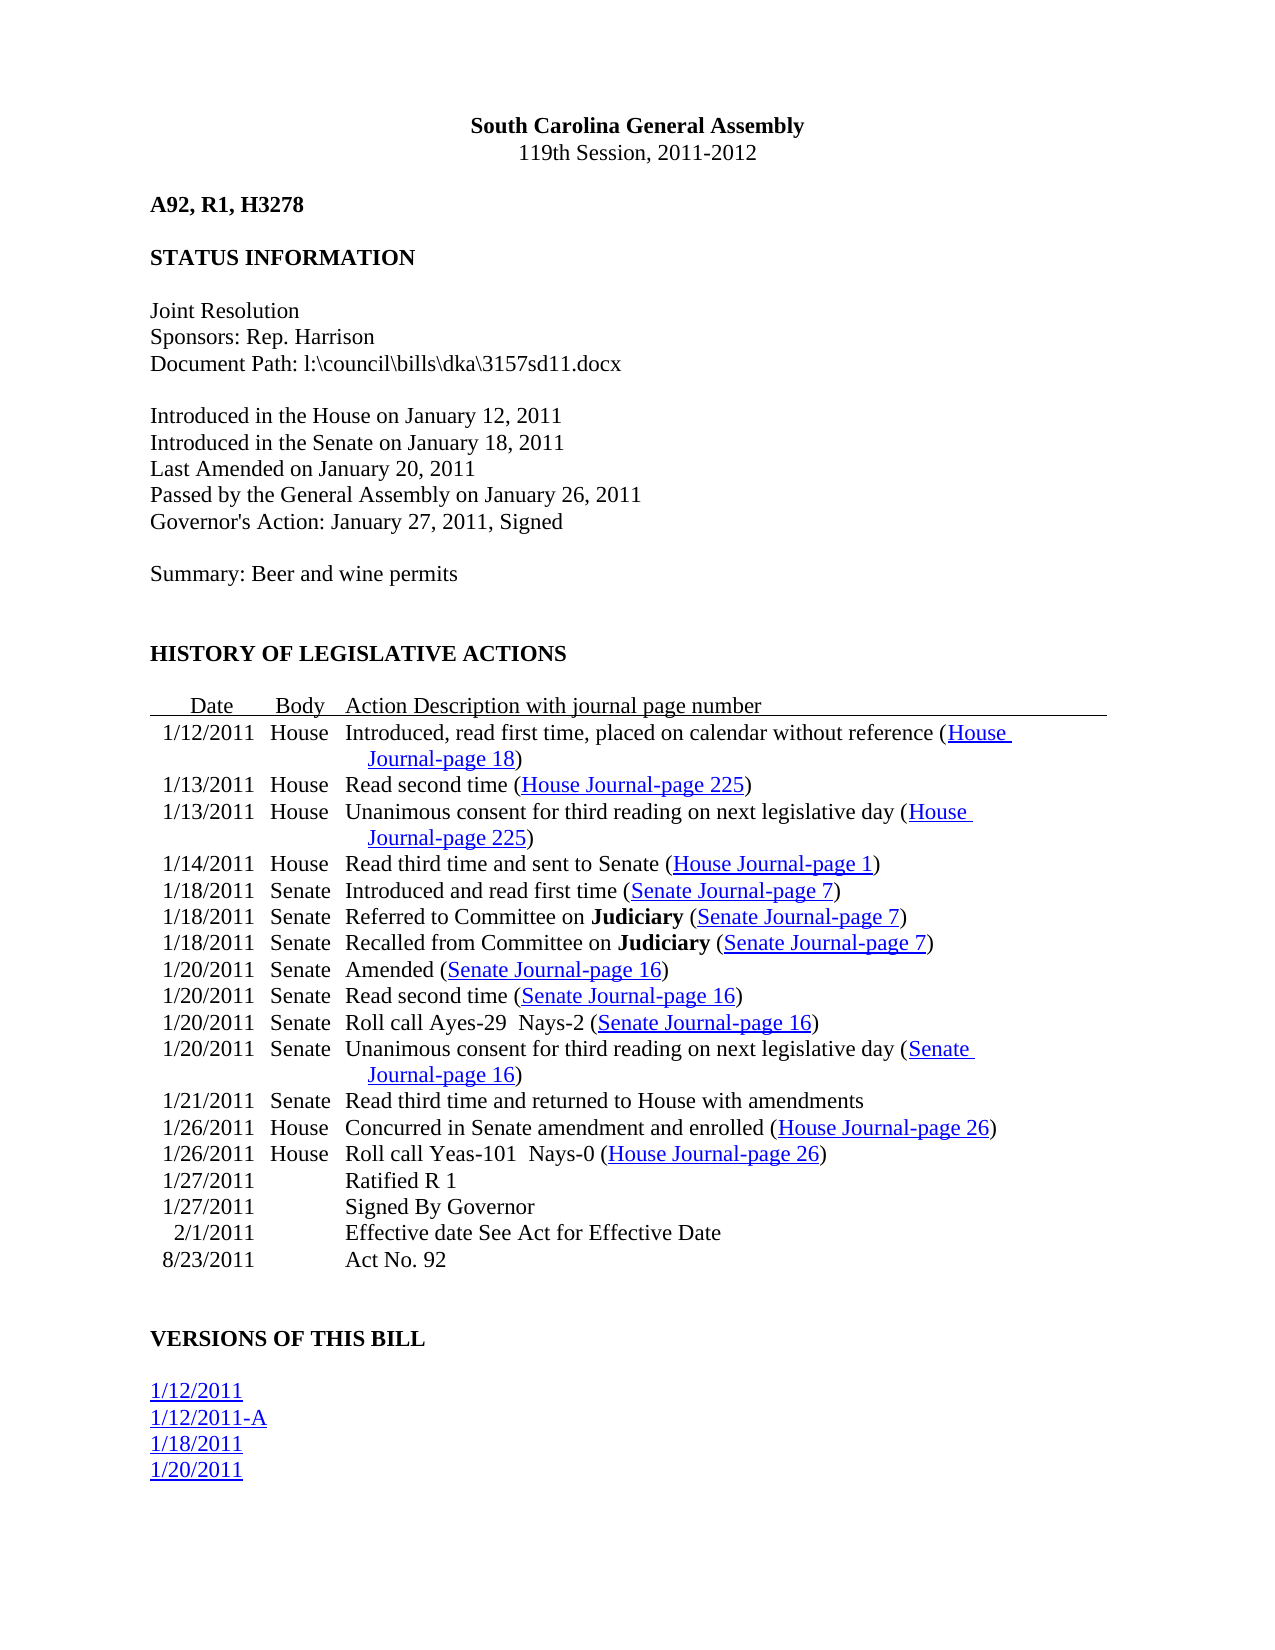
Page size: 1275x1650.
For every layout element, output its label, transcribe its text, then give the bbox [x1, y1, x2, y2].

text 1/27/2011 Ratified R 1 [150, 1167, 1125, 1193]
text 1/20/2011 Senate Roll call Ayes-29 Nays-2 (Senate Journal-page 16) [150, 1008, 1125, 1035]
text 119th Session, 2011-2012 [150, 139, 1125, 165]
text 8/23/2011 Act No. 92 [150, 1246, 1125, 1272]
text HISTORY OF LEGISLATIVE ACTIONS [150, 639, 1125, 666]
text Introduced in the Senate on January 18, 2011 [150, 429, 1125, 455]
text A92, R1, H3278 [150, 192, 1125, 218]
text STATUS INFORMATION [150, 244, 1125, 271]
text 1/13/2011 House Unanimous consent for third reading on next legislative day (House Journal-page 225) [150, 798, 1125, 850]
text 1/18/2011 Senate Referred to Committee on Judiciary (Senate Journal-page 7) [150, 903, 1125, 929]
text South Carolina General Assembly [150, 112, 1125, 139]
text 1/20/2011 [150, 1457, 1125, 1483]
text 1/20/2011 Senate Amended (Senate Journal-page 16) [150, 956, 1125, 982]
text Last Amended on January 20, 2011 [150, 455, 1125, 481]
text Introduced in the House on January 12, 2011 [150, 402, 1125, 429]
text Summary: Beer and wine permits [150, 561, 1125, 587]
text 1/18/2011 Senate Introduced and read first time (Senate Journal-page 7) [150, 877, 1125, 903]
text Governor's Action: January 27, 2011, Signed [150, 508, 1125, 534]
text Passed by the General Assembly on January 26, 2011 [150, 481, 1125, 508]
text 1/14/2011 House Read third time and sent to Senate (House Journal-page 1) [150, 850, 1125, 877]
text 1/20/2011 Senate Unanimous consent for third reading on next legislative day (Senate Journal-page 16) [150, 1035, 1125, 1088]
text 1/20/2011 Senate Read second time (Senate Journal-page 16) [150, 982, 1125, 1008]
text Document Path: l:\council\bills\dka\3157sd11.docx [150, 350, 1125, 376]
text 1/18/2011 [150, 1430, 1125, 1457]
text 1/12/2011 [150, 1377, 1125, 1404]
text Joint Resolution [150, 297, 1125, 323]
text 1/18/2011 Senate Recalled from Committee on Judiciary (Senate Journal-page 7) [150, 929, 1125, 956]
text Date Body Action Description with journal page number [150, 692, 1125, 719]
text 1/27/2011 Signed By Governor [150, 1193, 1125, 1219]
text 1/26/2011 House Roll call Yeas-101 Nays-0 (House Journal-page 26) [150, 1140, 1125, 1167]
text 1/13/2011 House Read second time (House Journal-page 225) [150, 771, 1125, 798]
text Sponsors: Rep. Harrison [150, 323, 1125, 350]
text VERSIONS OF THIS BILL [150, 1325, 1125, 1351]
text 1/12/2011-A [150, 1404, 1125, 1430]
text 2/1/2011 Effective date See Act for Effective Date [150, 1219, 1125, 1246]
text 1/26/2011 House Concurred in Senate amendment and enrolled (House Journal-page 26) [150, 1114, 1125, 1140]
text 1/21/2011 Senate Read third time and returned to House with amendments [150, 1088, 1125, 1114]
text 1/12/2011 House Introduced, read first time, placed on calendar without reference (House Journal-page 18) [150, 719, 1125, 771]
